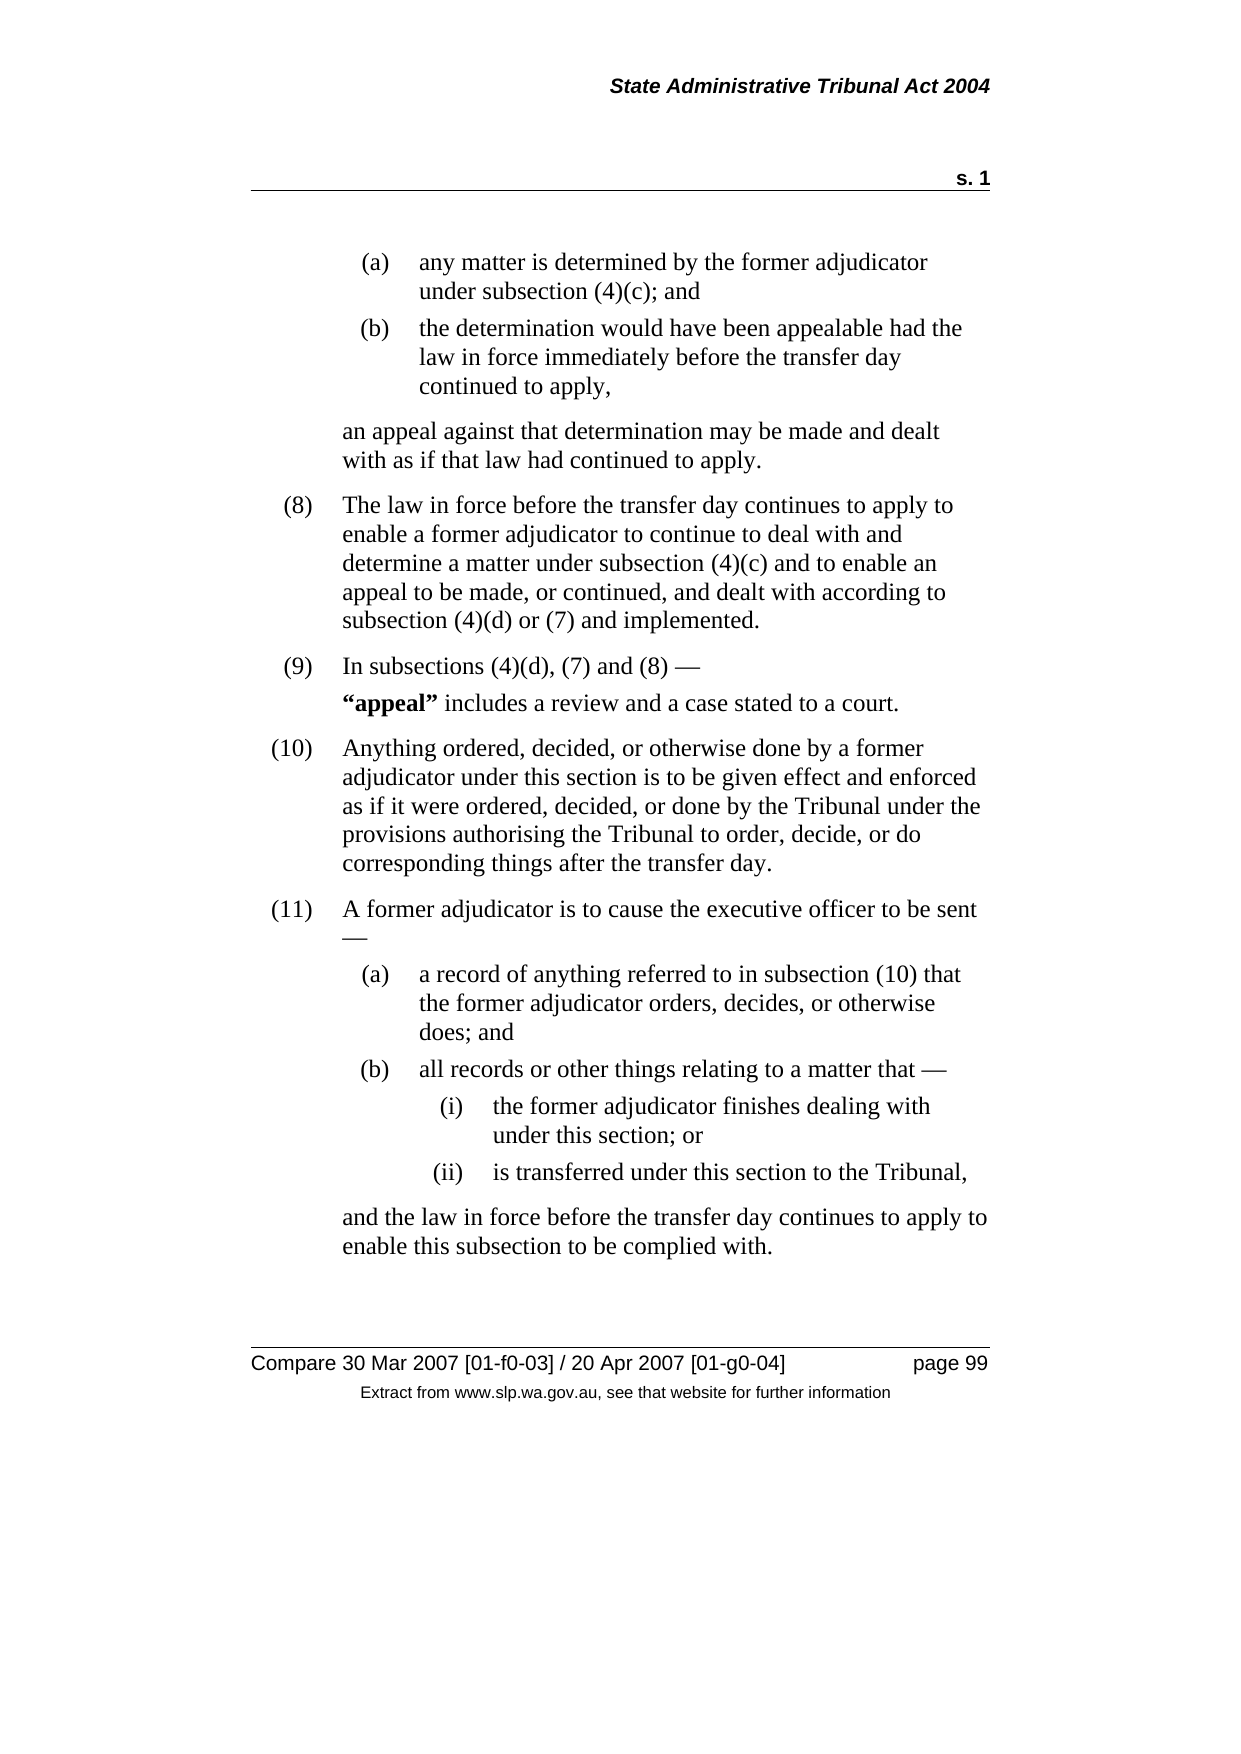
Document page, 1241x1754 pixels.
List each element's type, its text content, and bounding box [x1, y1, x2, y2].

text an appeal against that determination may be made and dealt with as if that law had continued to apply. [251, 416, 990, 474]
text (i) the former adjudicator finishes dealing with under this section; or [251, 1091, 990, 1149]
text (b) the determination would have been appealable had the law in force immediately before the transfer day continued to apply, [251, 313, 990, 399]
text (9) In subsections (4)(d), (7) and (8) — [251, 651, 990, 679]
text (a) a record of anything referred to in subsection (10) that the former adjudicator orders, decides, or otherwise does; and [251, 959, 990, 1046]
text (11) A former adjudicator is to cause the executive officer to be sent— [251, 894, 990, 951]
text (8) The law in force before the transfer day continues to apply to enable a former adjudicator to continue to deal with and determine a matter under subsection (4)(c) and to enable an appeal to be made, or continued, and dealt with according to subsection (4)(d) or (7) and implemented. [251, 490, 990, 634]
text (ii) is transferred under this section to the Tribunal, [251, 1157, 990, 1186]
text “appeal” includes a review and a case stated to a court. [251, 688, 990, 717]
text and the law in force before the transfer day continues to apply to enable this subsection to be complied with. [251, 1202, 990, 1260]
text (b) all records or other things relating to a matter that — [251, 1054, 990, 1083]
text (10) Anything ordered, decided, or otherwise done by a former adjudicator under this section is to be given effect and enforced as if it were ordered, decided, or done by the Tribunal under the provisions authorising the Tribunal to order, decide, or do corresponding things after the transfer day. [251, 733, 990, 877]
text (a) any matter is determined by the former adjudicator under subsection (4)(c); and [251, 247, 990, 305]
